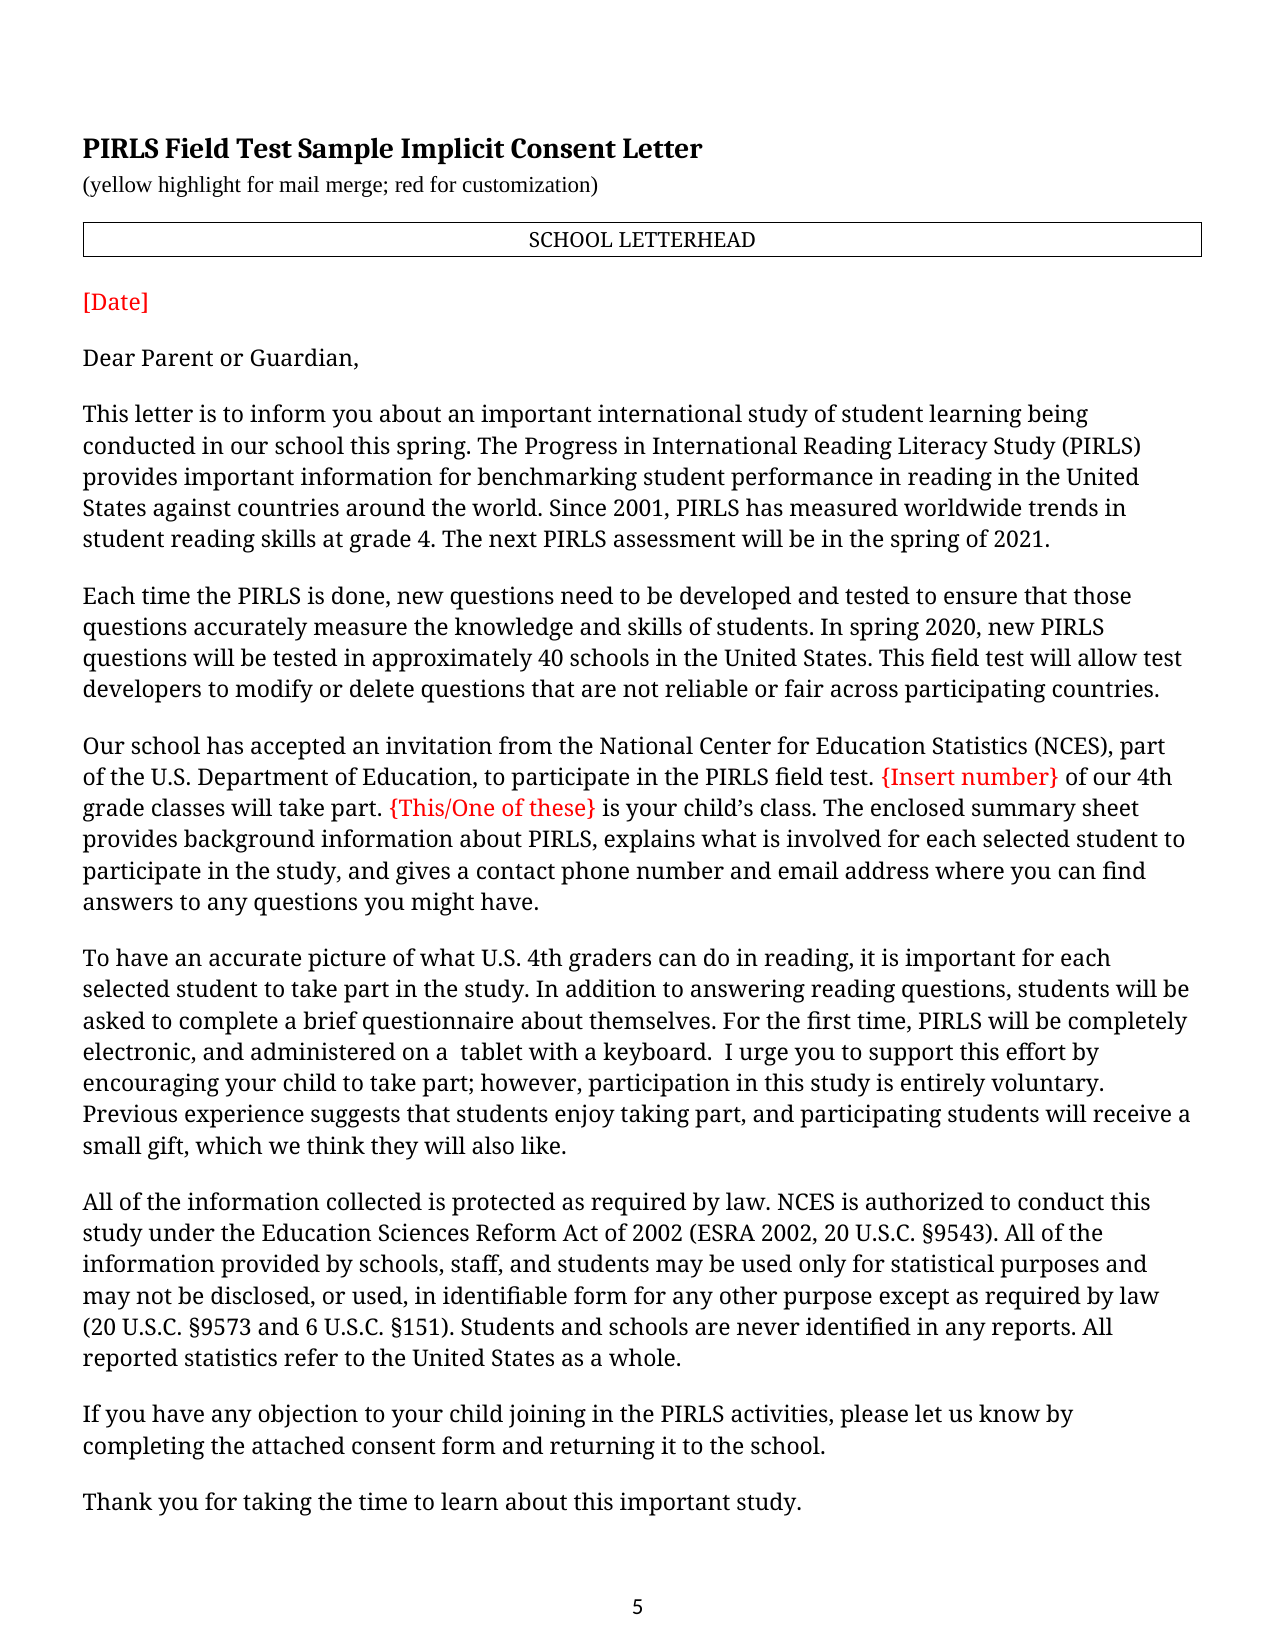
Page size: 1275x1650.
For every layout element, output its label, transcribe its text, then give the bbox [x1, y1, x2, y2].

text Our school has accepted an invitation from the National Center for Education Statistics (NCES), part of the U.S. Department of Education, to participate in the PIRLS field test. {Insert number} of our 4th grade classes will take part. {This/One of these} is your child’s class. The enclosed summary sheet provides background information about PIRLS, explains what is involved for each selected student to participate in the study, and gives a contact phone number and email address where you can find answers to any questions you might have. [82, 730, 1192, 917]
text Thank you for taking the time to learn about this important study. [82, 1486, 1192, 1517]
text Dear Parent or Guardian, [82, 342, 1192, 373]
subtitle PIRLS Field Test Sample Implicit Consent Letter [82, 132, 1192, 166]
text Each time the PIRLS is done, new questions need to be developed and tested to ensure that those questions accurately measure the knowledge and skills of students. In spring 2020, new PIRLS questions will be tested in approximately 40 schools in the United States. This field test will allow test developers to modify or delete questions that are not reliable or fair across participating countries. [82, 580, 1192, 705]
text This letter is to inform you about an important international study of student learning being conducted in our school this spring. The Progress in International Reading Literacy Study (PIRLS) provides important information for benchmarking student performance in reading in the United States against countries around the world. Since 2001, PIRLS has measured worldwide trends in student reading skills at grade 4. The next PIRLS assessment will be in the spring of 2021. [82, 398, 1192, 555]
text SCHOOL LETTERHEAD [84, 223, 1201, 256]
text To have an accurate picture of what U.S. 4th graders can do in reading, it is important for each selected student to take part in the study. In addition to answering reading questions, students will be asked to complete a brief questionnaire about themselves. For the first time, PIRLS will be completely electronic, and administered on a tablet with a keyboard. I urge you to support this effort by encouraging your child to take part; however, participation in this study is entirely voluntary. Previous experience suggests that students enjoy taking part, and participating students will receive a small gift, which we think they will also like. [82, 942, 1192, 1161]
text All of the information collected is protected as required by law. NCES is authorized to conduct this study under the Education Sciences Reform Act of 2002 (ESRA 2002, 20 U.S.C. §9543). All of the information provided by schools, staff, and students may be used only for statistical purposes and may not be disclosed, or used, in identifiable form for any other purpose except as required by law (20 U.S.C. §9573 and 6 U.S.C. §151). Students and schools are never identified in any reports. All reported statistics refer to the United States as a whole. [82, 1186, 1192, 1373]
text If you have any objection to your child joining in the PIRLS activities, please let us know by completing the attached consent form and returning it to the school. [82, 1398, 1192, 1461]
text (yellow highlight for mail merge; red for customization) [82, 171, 1192, 197]
text [Date] [82, 286, 1192, 317]
